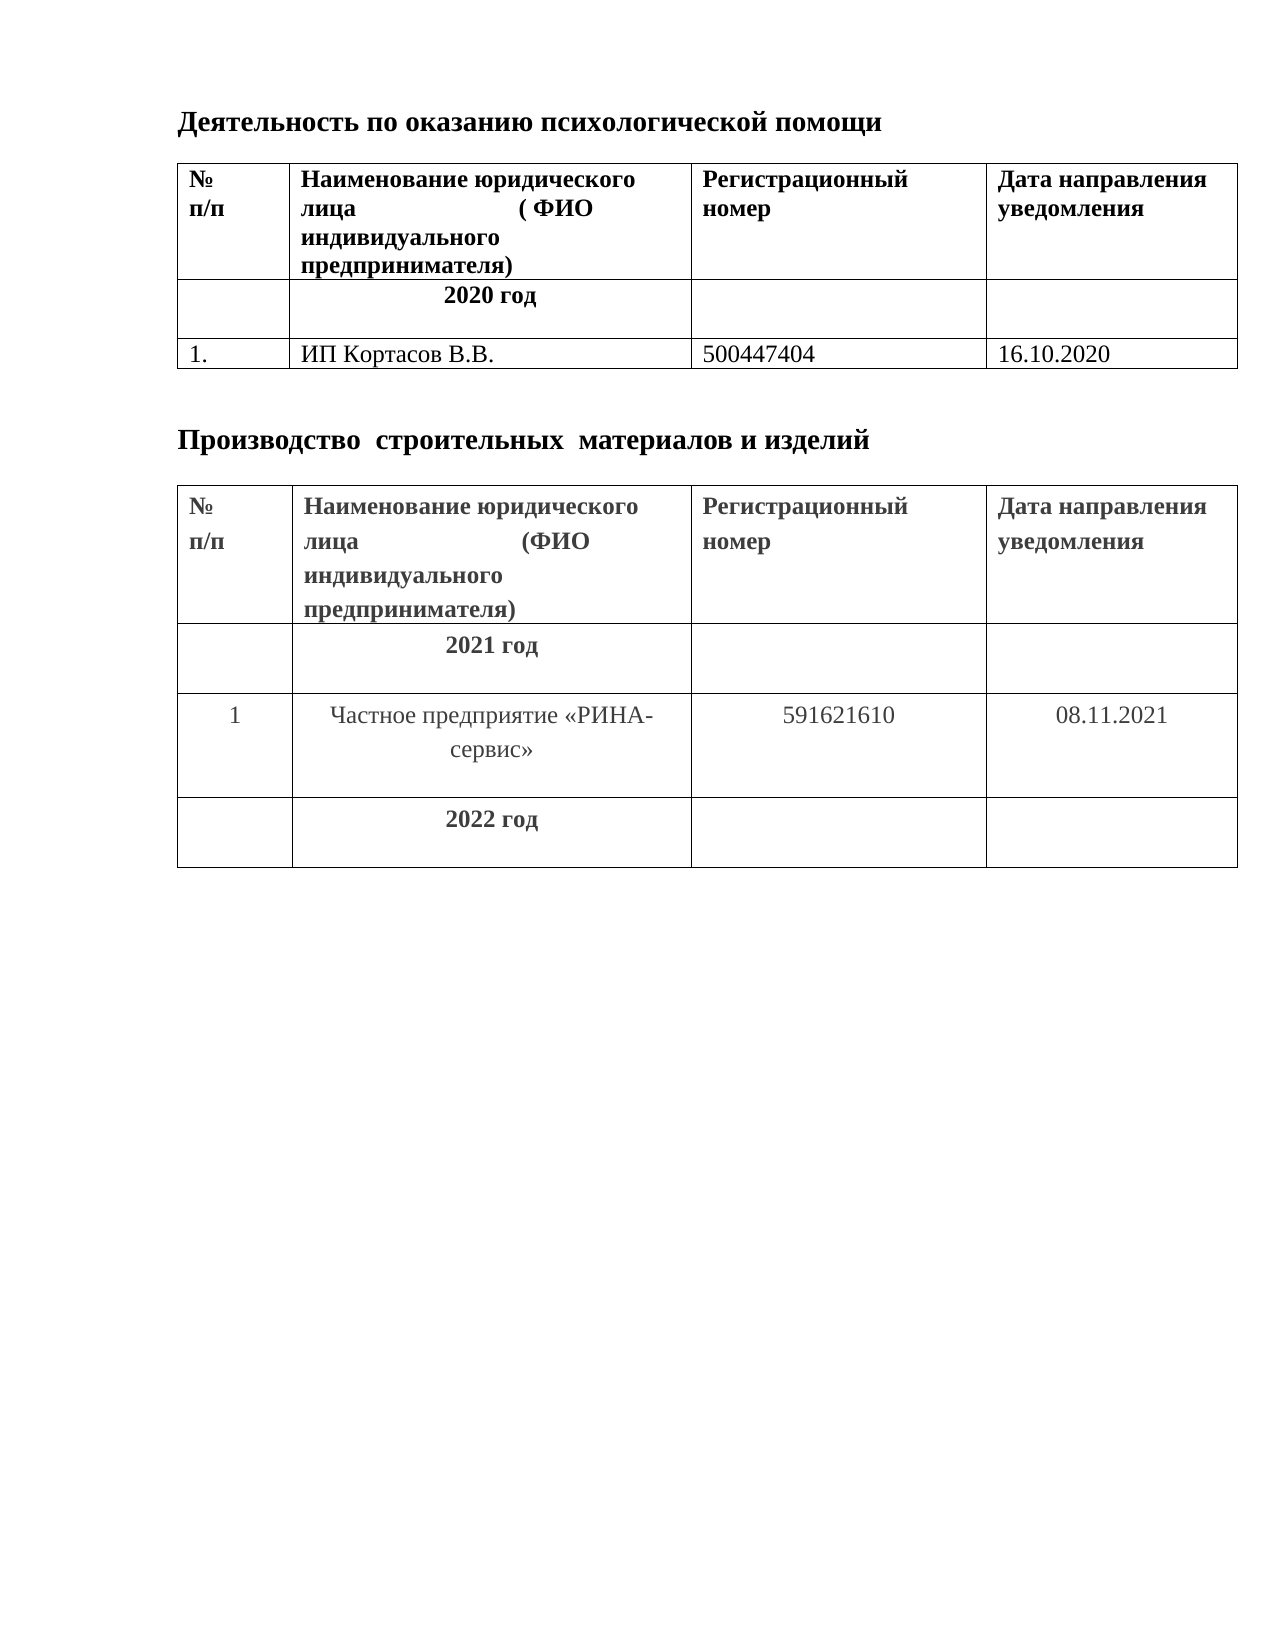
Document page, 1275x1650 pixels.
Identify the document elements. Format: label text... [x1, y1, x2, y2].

text Деятельность по оказанию психологической помощи [177, 104, 1186, 137]
table_cell [987, 798, 1237, 867]
table_cell [178, 624, 292, 693]
table_header Регистрационный номер [692, 164, 986, 279]
table_cell Частное предприятие «РИНА-сервис» [293, 694, 691, 797]
table_cell [178, 798, 292, 867]
table_cell [692, 280, 986, 338]
table_cell 2022 год [293, 798, 691, 867]
table_cell 1 [178, 694, 292, 797]
table_cell [692, 798, 986, 867]
table_header Дата направления уведомления [987, 486, 1237, 623]
table_header Наименование юридического лица (ФИО индивидуального предпринимателя) [293, 486, 691, 623]
table_header № п/п [178, 486, 292, 623]
table_cell [987, 280, 1237, 338]
table_cell 591621610 [692, 694, 986, 797]
table_cell 2021 год [293, 624, 691, 693]
table_cell 16.10.2020 [987, 339, 1237, 367]
table_cell [178, 280, 289, 338]
table_header № п/п [178, 164, 289, 279]
text Производство строительных материалов и изделий [177, 422, 1186, 456]
table_cell 500447404 [692, 339, 986, 367]
table_header Регистрационный номер [692, 486, 986, 623]
table_cell 1. [178, 339, 289, 367]
table_cell ИП Кортасов В.В. [290, 339, 691, 367]
table_cell 2020 год [290, 280, 691, 338]
table_cell [692, 624, 986, 693]
table_cell [987, 624, 1237, 693]
table_header Дата направления уведомления [987, 164, 1237, 279]
table_header Наименование юридического лица ( ФИО индивидуального предпринимателя) [290, 164, 691, 279]
table_cell 08.11.2021 [987, 694, 1237, 797]
